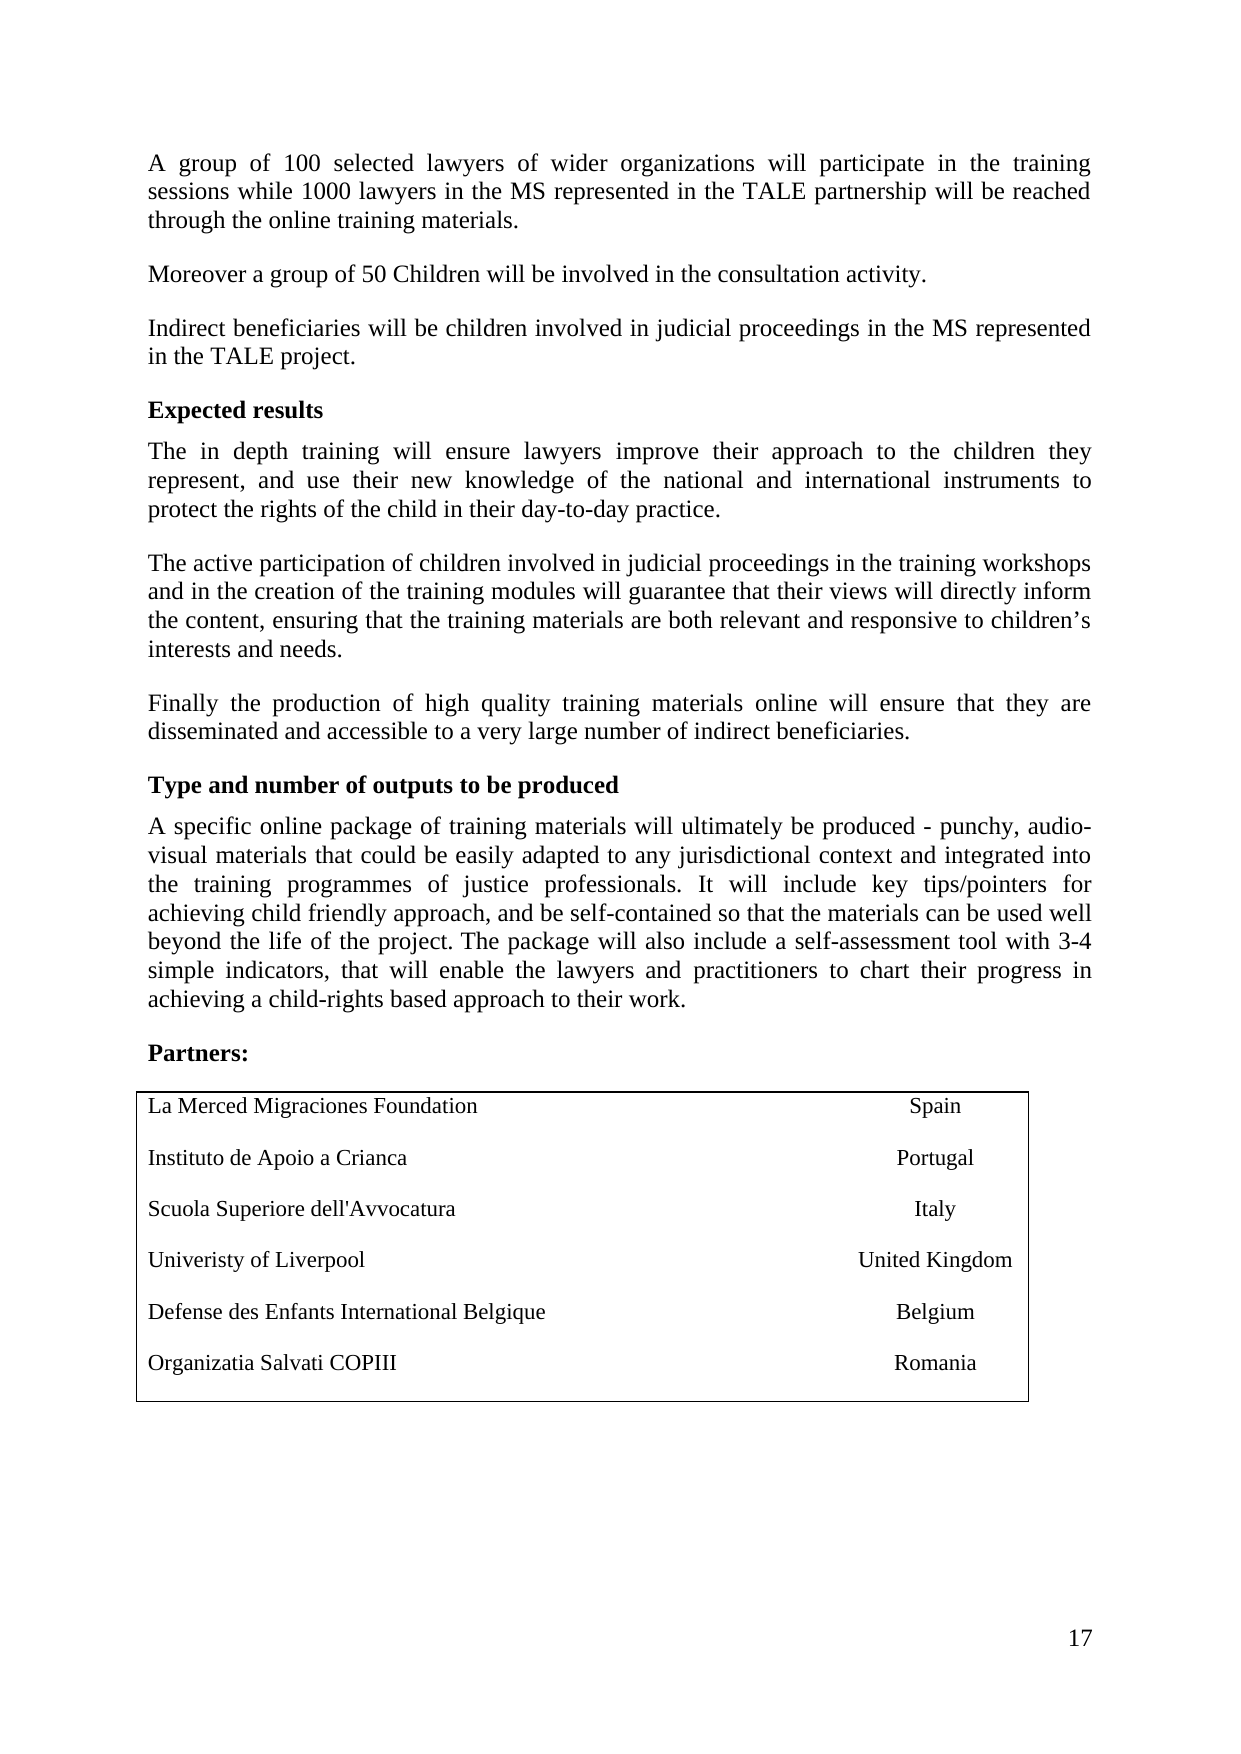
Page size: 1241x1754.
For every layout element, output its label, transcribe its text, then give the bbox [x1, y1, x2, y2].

text Moreover a group of 50 Children will be involved in the consultation activity. [148, 259, 1092, 288]
table_cell Univeristy of Liverpool [137, 1247, 841, 1298]
table_cell Scuola Superiore dell'Avvocatura [137, 1195, 841, 1247]
text A group of 100 selected lawyers of wider organizations will participate in the training sessions while 1000 lawyers in the MS represented in the TALE partnership will be reached through the online training materials. [148, 148, 1092, 234]
table_cell Romania [841, 1349, 1028, 1401]
table_cell Organizatia Salvati COPIII [137, 1349, 841, 1401]
text Finally the production of high quality training materials online will ensure that they are disseminated and accessible to a very large number of indirect beneficiaries. [148, 688, 1092, 745]
table_cell United Kingdom [841, 1247, 1028, 1298]
table_cell Portugal [841, 1144, 1028, 1195]
table_header La Merced Migraciones Foundation [137, 1093, 841, 1144]
table_cell Italy [841, 1195, 1028, 1247]
text Type and number of outputs to be produced [148, 770, 1092, 799]
table_header Spain [841, 1093, 1028, 1144]
text The in depth training will ensure lawyers improve their approach to the children they represent, and use their new knowledge of the national and international instruments to protect the rights of the child in their day-to-day practice. [148, 436, 1092, 523]
text The active participation of children involved in judicial proceedings in the training workshops and in the creation of the training modules will guarantee that their views will directly inform the content, ensuring that the training materials are both relevant and responsive to children’s interests and needs. [148, 548, 1092, 663]
text A specific online package of training materials will ultimately be produced - punchy, audio-visual materials that could be easily adapted to any jurisdictional context and integrated into the training programmes of justice professionals. It will include key tips/pointers for achieving child friendly approach, and be self-contained so that the materials can be used well beyond the life of the project. The package will also include a self-assessment tool with 3-4 simple indicators, that will enable the lawyers and practitioners to chart their progress in achieving a child-rights based approach to their work. [148, 811, 1092, 1013]
table_cell Instituto de Apoio a Crianca [137, 1144, 841, 1195]
text Indirect beneficiaries will be children involved in judicial proceedings in the MS represented in the TALE project. [148, 313, 1092, 370]
table_cell Belgium [841, 1298, 1028, 1349]
text Expected results [148, 395, 1092, 424]
text Partners: [148, 1038, 1092, 1066]
table_cell Defense des Enfants International Belgique [137, 1298, 841, 1349]
